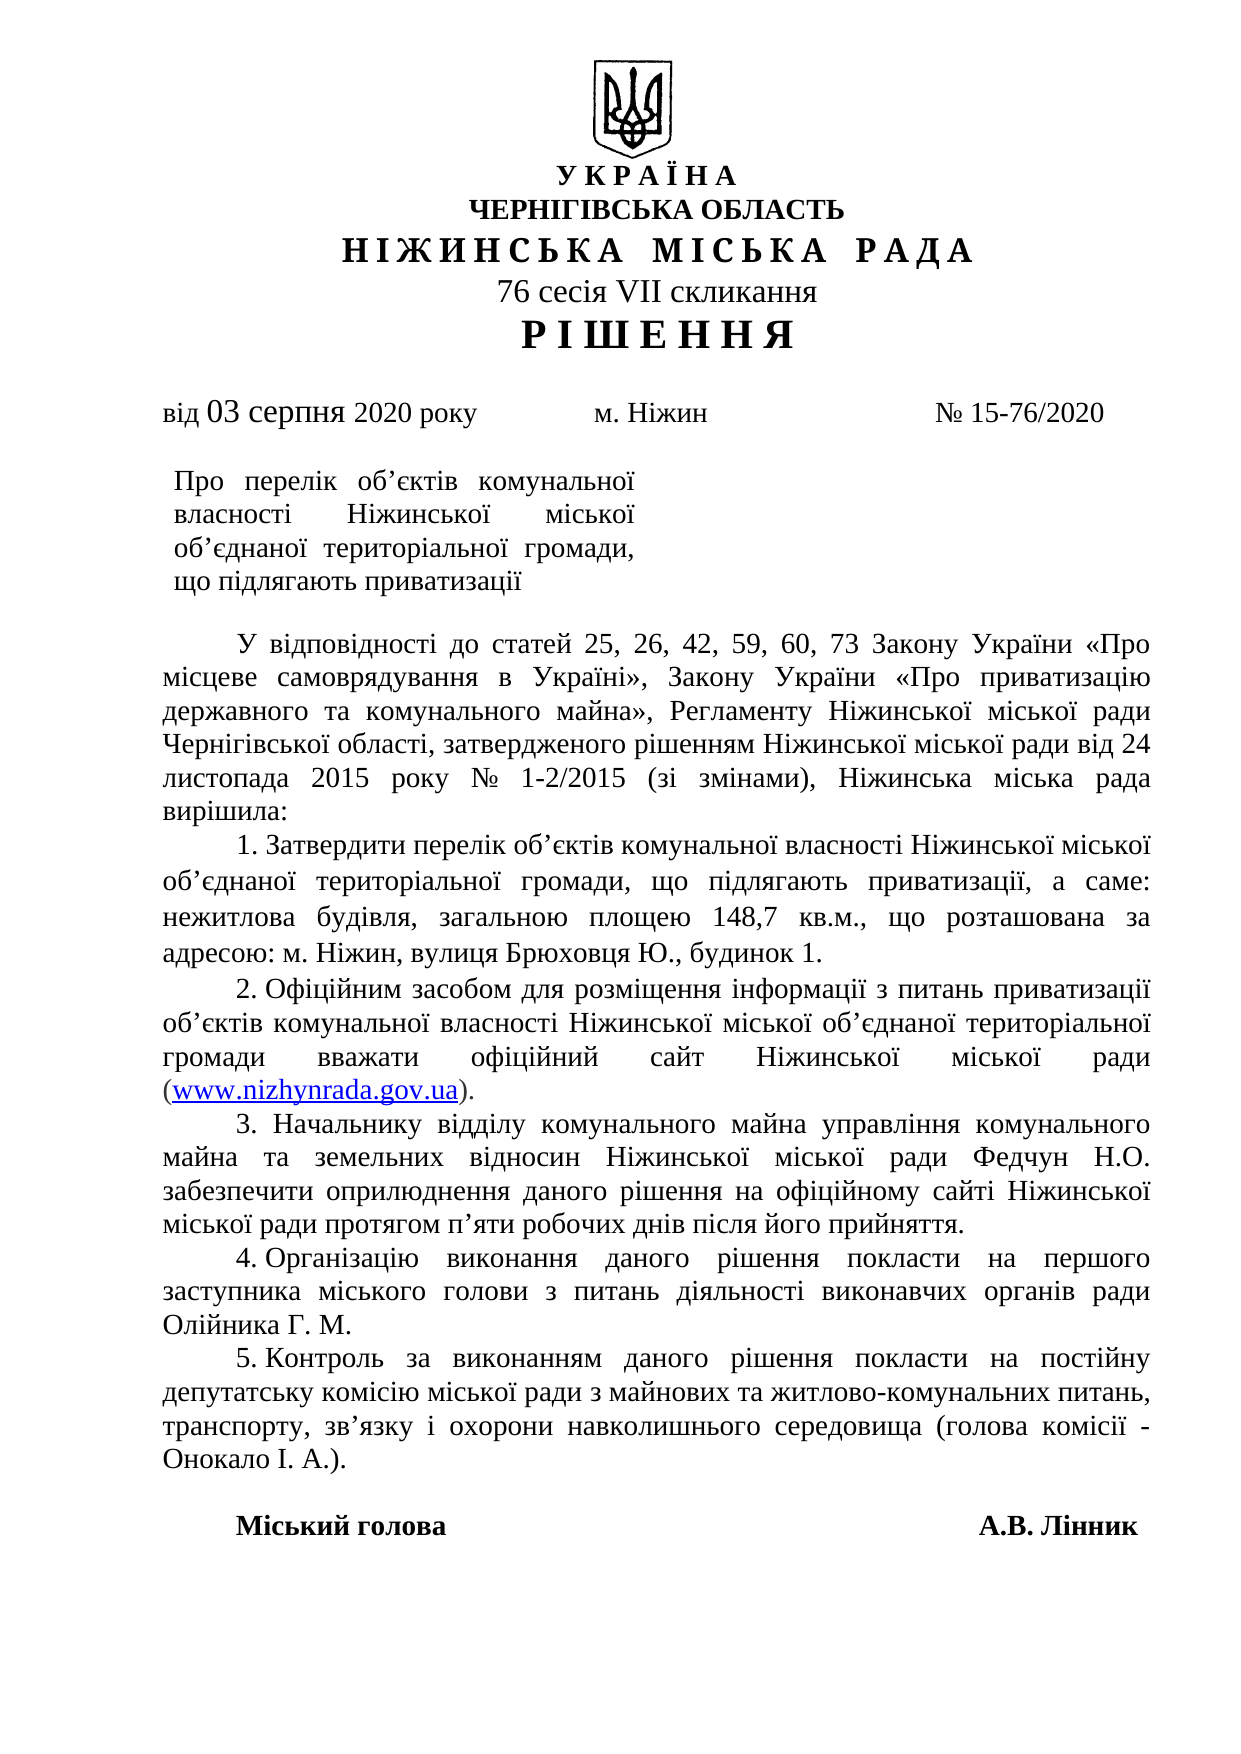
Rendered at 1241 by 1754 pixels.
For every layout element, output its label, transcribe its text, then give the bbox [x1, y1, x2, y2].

text Р І Ш Е Н Н Я [162, 309, 1152, 357]
text 76 сесія VII скликання [162, 271, 1152, 309]
text від 03 серпня 2020 року м. Ніжин № 15-76/2020 [162, 391, 1152, 429]
text 5. Контроль за виконанням даного рішення покласти на постійну депутатську комісію міської ради з майнових та житлово-комунальних питань, транспорту, зв’язку і охорони навколишнього середовища (голова комісії - Онокало І. А.). [162, 1341, 1152, 1475]
text Міський голова А.В. Лінник [162, 1508, 1152, 1542]
text Н І Ж И Н С Ь К А М І С Ь К А Р А Д А [162, 233, 1152, 271]
text У відповідності до статей 25, 26, 42, 59, 60, 73 Закону України «Про місцеве самоврядування в Україні», Закону України «Про приватизацію державного та комунального майна», Регламенту Ніжинської міської ради Чернігівської області, затвердженого рішенням Ніжинської міської ради від 24 листопада 2015 року № 1-2/2015 (зі змінами), Ніжинська міська рада вирішила: [162, 626, 1152, 827]
text 2. Офіційним засобом для розміщення інформації з питань приватизації об’єктів комунальної власності Ніжинської міської об’єднаної територіальної громади вважати офіційний сайт Ніжинської міської ради (www.nizhynrada.gov.ua). [162, 972, 1152, 1106]
picture [593, 60, 673, 159]
table_header Про перелік об’єктів комунальної власності Ніжинської міської об’єднаної територіальної громади, що підлягають приватизації [163, 463, 646, 597]
text ЧЕРНІГІВСЬКА ОБЛАСТЬ [162, 192, 1152, 226]
text 1. Затвердити перелік об’єктів комунальної власності Ніжинської міської об’єднаної територіальної громади, що підлягають приватизації, а саме: нежитлова будівля, загальною площею 148,7 кв.м., що розташована за адресою: м. Ніжин, вулиця Брюховця Ю., будинок 1. [162, 827, 1152, 969]
text 4. Організацію виконання даного рішення покласти на першого заступника міського голови з питань діяльності виконавчих органів ради Олійника Г. М. [162, 1240, 1152, 1341]
text 3. Начальнику відділу комунального майна управління комунального майна та земельних відносин Ніжинської міської ради Федчун Н.О. забезпечити оприлюднення даного рішення на офіційному сайті Ніжинської міської ради протягом п’яти робочих днів після його прийняття. [162, 1106, 1152, 1240]
text У К Р А Ї Н А [162, 158, 1152, 192]
